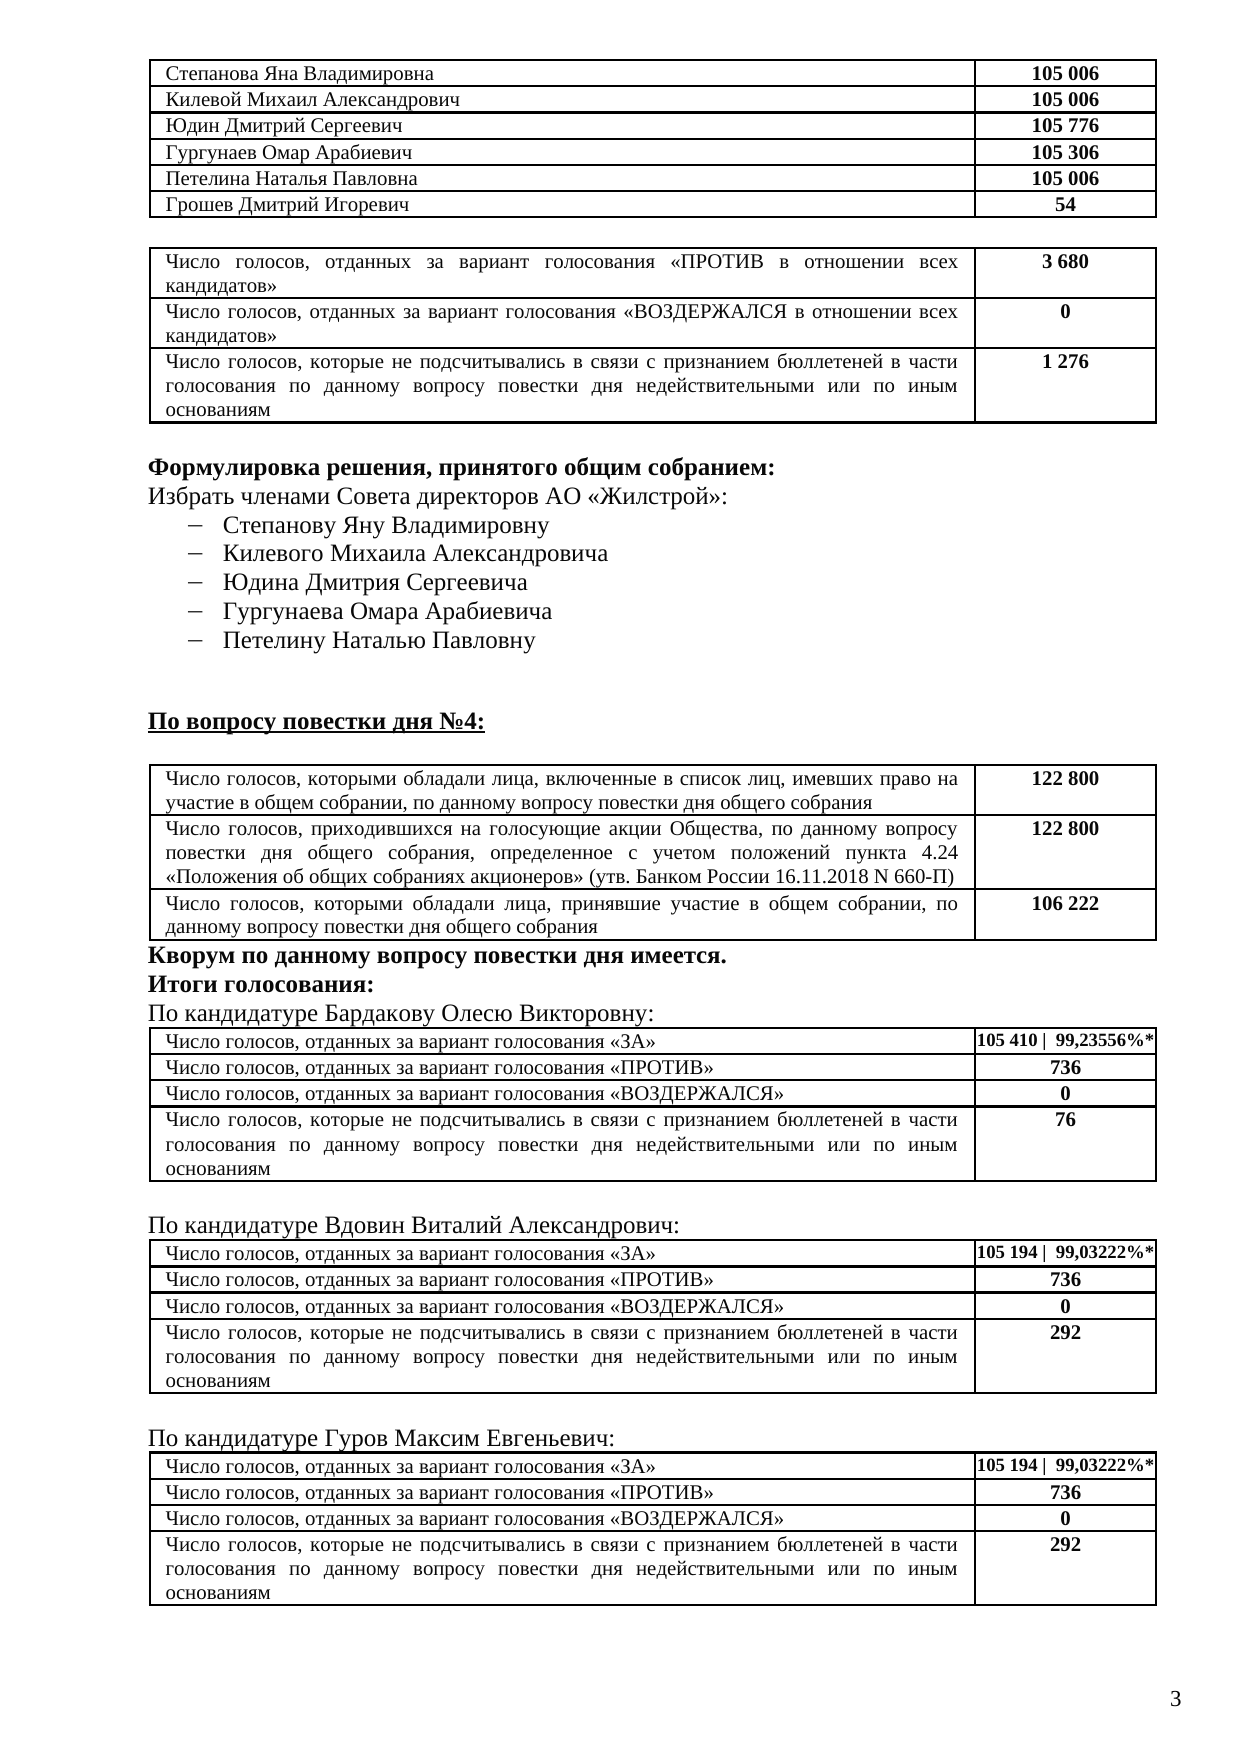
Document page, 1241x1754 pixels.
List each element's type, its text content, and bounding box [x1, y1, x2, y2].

table_header 105 410 | 99,23556%* [976, 1029, 1155, 1053]
table_cell 292 [976, 1532, 1155, 1604]
table_cell Число голосов, которые не подсчитывались в связи с признанием бюллетеней в части голосования по данному вопросу повестки дня недействительными или по иным основаниям [151, 1320, 974, 1392]
table_cell Степанова Яна Владимировна [151, 61, 974, 85]
text Кворум по данному вопросу повестки дня имеется. [148, 941, 1181, 969]
table_header 105 194 | 99,03222%* [976, 1241, 1155, 1265]
table_header Число голосов, отданных за вариант голосования «ЗА» [151, 1241, 974, 1265]
text По вопросу повестки дня №4: [148, 706, 1181, 735]
list Степанову Яну Владимировну [185, 510, 1181, 538]
table_cell 105 776 [976, 114, 1155, 137]
table_cell 105 006 [976, 61, 1155, 85]
table_cell Число голосов, отданных за вариант голосования «ВОЗДЕРЖАЛСЯ» [151, 1506, 974, 1530]
table_cell Гургунаев Омар Арабиевич [151, 140, 974, 164]
table_cell 1 276 [976, 349, 1155, 421]
table_cell Число голосов, приходившихся на голосующие акции Общества, по данному вопросу повестки дня общего собрания, определенное с учетом положений пункта 4.24 «Положения об общих собраниях акционеров» (утв. Банком России 16.11.2018 N 660-П) [151, 816, 974, 888]
table_cell 105 006 [976, 87, 1155, 111]
list Петелину Наталью Павловну [185, 625, 1181, 653]
table_cell Число голосов, отданных за вариант голосования «ПРОТИВ» [151, 1268, 974, 1291]
table_cell 0 [976, 1294, 1155, 1318]
table_cell Число голосов, отданных за вариант голосования «ВОЗДЕРЖАЛСЯ в отношении всех кандидатов» [151, 299, 974, 347]
table_cell Число голосов, отданных за вариант голосования «ПРОТИВ» [151, 1055, 974, 1079]
table_cell 736 [976, 1268, 1155, 1291]
text Итоги голосования: [148, 969, 1181, 998]
table_cell Число голосов, которые не подсчитывались в связи с признанием бюллетеней в части голосования по данному вопросу повестки дня недействительными или по иным основаниям [151, 1532, 974, 1604]
table_cell 106 222 [976, 890, 1155, 938]
table_cell 736 [976, 1055, 1155, 1079]
table_header Число голосов, отданных за вариант голосования «ПРОТИВ в отношении всех кандидатов» [151, 249, 974, 297]
table_cell Число голосов, которыми обладали лица, принявшие участие в общем собрании, по данному вопросу повестки дня общего собрания [151, 890, 974, 938]
table_cell 76 [976, 1108, 1155, 1179]
table_cell 105 306 [976, 140, 1155, 164]
table_cell 0 [976, 299, 1155, 347]
table_cell Число голосов, отданных за вариант голосования «ВОЗДЕРЖАЛСЯ» [151, 1081, 974, 1105]
table_cell Число голосов, отданных за вариант голосования «ПРОТИВ» [151, 1480, 974, 1504]
table_header 105 194 | 99,03222%* [976, 1454, 1155, 1478]
table_cell 122 800 [976, 816, 1155, 888]
table_header Число голосов, отданных за вариант голосования «ЗА» [151, 1454, 974, 1478]
table_header Число голосов, которыми обладали лица, включенные в список лиц, имевших право на участие в общем собрании, по данному вопросу повестки дня общего собрания [151, 766, 974, 814]
table_cell Грошев Дмитрий Игоревич [151, 192, 974, 216]
table_cell 0 [976, 1506, 1155, 1530]
table_cell Юдин Дмитрий Сергеевич [151, 114, 974, 137]
list Юдина Дмитрия Сергеевича [185, 567, 1181, 596]
table_cell Петелина Наталья Павловна [151, 166, 974, 190]
text Формулировка решения, принятого общим собранием: [148, 452, 1181, 481]
table_cell Число голосов, которые не подсчитывались в связи с признанием бюллетеней в части голосования по данному вопросу повестки дня недействительными или по иным основаниям [151, 349, 974, 421]
table_header Число голосов, отданных за вариант голосования «ЗА» [151, 1029, 974, 1053]
table_cell 736 [976, 1480, 1155, 1504]
table_cell Килевой Михаил Александрович [151, 87, 974, 111]
table_header 122 800 [976, 766, 1155, 814]
text По кандидатуре Бардакову Олесю Викторовну: [148, 998, 1181, 1027]
text По кандидатуре Гуров Максим Евгеньевич: [148, 1423, 1181, 1451]
table_cell 292 [976, 1320, 1155, 1392]
list Гургунаева Омара Арабиевича [185, 596, 1181, 625]
table_cell Число голосов, отданных за вариант голосования «ВОЗДЕРЖАЛСЯ» [151, 1294, 974, 1318]
table_cell Число голосов, которые не подсчитывались в связи с признанием бюллетеней в части голосования по данному вопросу повестки дня недействительными или по иным основаниям [151, 1108, 974, 1179]
table_cell 0 [976, 1081, 1155, 1105]
table_header 3 680 [976, 249, 1155, 297]
table_cell 54 [976, 192, 1155, 216]
list Килевого Михаила Александровича [185, 538, 1181, 567]
text По кандидатуре Вдовин Виталий Александрович: [148, 1210, 1181, 1239]
text Избрать членами Совета директоров АО «Жилстрой»: [148, 481, 1181, 510]
table_cell 105 006 [976, 166, 1155, 190]
